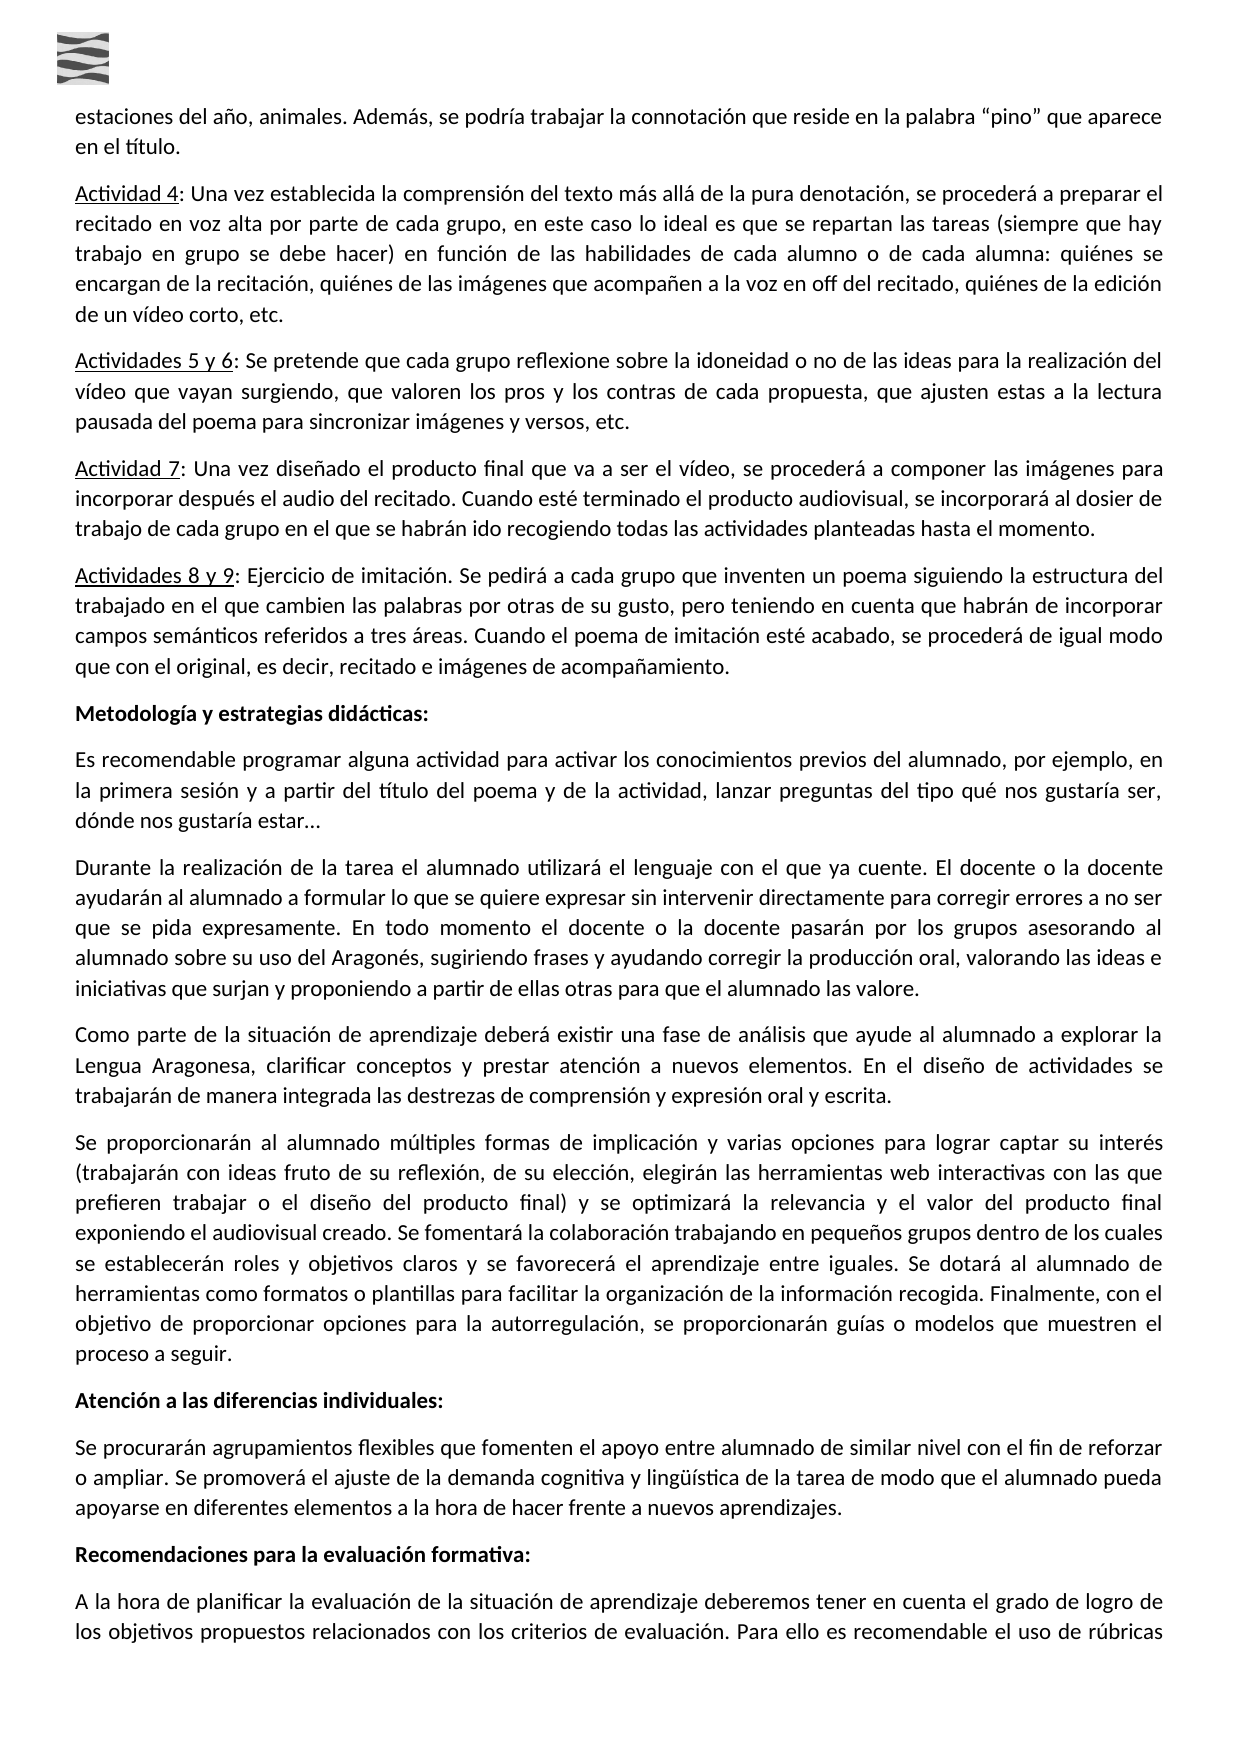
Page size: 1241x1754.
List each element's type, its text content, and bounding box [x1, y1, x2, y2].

text Actividad 4: Una vez establecida la comprensión del texto más allá de la pura denotación, se procederá a preparar el recitado en voz alta por parte de cada grupo, en este caso lo ideal es que se repartan las tareas (siempre que hay trabajo en grupo se debe hacer) en función de las habilidades de cada alumno o de cada alumna: quiénes se encargan de la recitación, quiénes de las imágenes que acompañen a la voz en off del recitado, quiénes de la edición de un vídeo corto, etc. [75, 179, 1165, 328]
text Metodología y estrategias didácticas: [75, 699, 1165, 727]
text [75, 1587, 1165, 1645]
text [75, 102, 1165, 160]
text Se proporcionarán al alumnado múltiples formas de implicación y varias opciones para lograr captar su interés (trabajarán con ideas fruto de su reflexión, de su elección, elegirán las herramientas web interactivas con las que prefieren trabajar o el diseño del producto final) y se optimizará la relevancia y el valor del producto final exponiendo el audiovisual creado. Se fomentará la colaboración trabajando en pequeños grupos dentro de los cuales se establecerán roles y objetivos claros y se favorecerá el aprendizaje entre iguales. Se dotará al alumnado de herramientas como formatos o plantillas para facilitar la organización de la información recogida. Finalmente, con el objetivo de proporcionar opciones para la autorregulación, se proporcionarán guías o modelos que muestren el proceso a seguir. [75, 1128, 1165, 1367]
text Actividades 8 y 9: Ejercicio de imitación. Se pedirá a cada grupo que inventen un poema siguiendo la estructura del trabajado en el que cambien las palabras por otras de su gusto, pero teniendo en cuenta que habrán de incorporar campos semánticos referidos a tres áreas. Cuando el poema de imitación esté acabado, se procederá de igual modo que con el original, es decir, recitado e imágenes de acompañamiento. [75, 561, 1165, 680]
text Durante la realización de la tarea el alumnado utilizará el lenguaje con el que ya cuente. El docente o la docente ayudarán al alumnado a formular lo que se quiere expresar sin intervenir directamente para corregir errores a no ser que se pida expresamente. En todo momento el docente o la docente pasarán por los grupos asesorando al alumnado sobre su uso del Aragonés, sugiriendo frases y ayudando corregir la producción oral, valorando las ideas e iniciativas que surjan y proponiendo a partir de ellas otras para que el alumnado las valore. [75, 853, 1165, 1002]
text Se procurarán agrupamientos flexibles que fomenten el apoyo entre alumnado de similar nivel con el fin de reforzar o ampliar. Se promoverá el ajuste de la demanda cognitiva y lingüística de la tarea de modo que el alumnado pueda apoyarse en diferentes elementos a la hora de hacer frente a nuevos aprendizajes. [75, 1433, 1165, 1521]
text Es recomendable programar alguna actividad para activar los conocimientos previos del alumnado, por ejemplo, en la primera sesión y a partir del título del poema y de la actividad, lanzar preguntas del tipo qué nos gustaría ser, dónde nos gustaría estar… [75, 746, 1165, 834]
text Como parte de la situación de aprendizaje deberá existir una fase de análisis que ayude al alumnado a explorar la Lengua Aragonesa, clarificar conceptos y prestar atención a nuevos elementos. En el diseño de actividades se trabajarán de manera integrada las destrezas de comprensión y expresión oral y escrita. [75, 1021, 1165, 1109]
text Actividad 7: Una vez diseñado el producto final que va a ser el vídeo, se procederá a componer las imágenes para incorporar después el audio del recitado. Cuando esté terminado el producto audiovisual, se incorporará al dosier de trabajo de cada grupo en el que se habrán ido recogiendo todas las actividades planteadas hasta el momento. [75, 454, 1165, 542]
text Recomendaciones para la evaluación formativa: [75, 1540, 1165, 1568]
text Atención a las diferencias individuales: [75, 1386, 1165, 1414]
text Actividades 5 y 6: Se pretende que cada grupo reflexione sobre la idoneidad o no de las ideas para la realización del vídeo que vayan surgiendo, que valoren los pros y los contras de cada propuesta, que ajusten estas a la lectura pausada del poema para sincronizar imágenes y versos, etc. [75, 347, 1165, 435]
